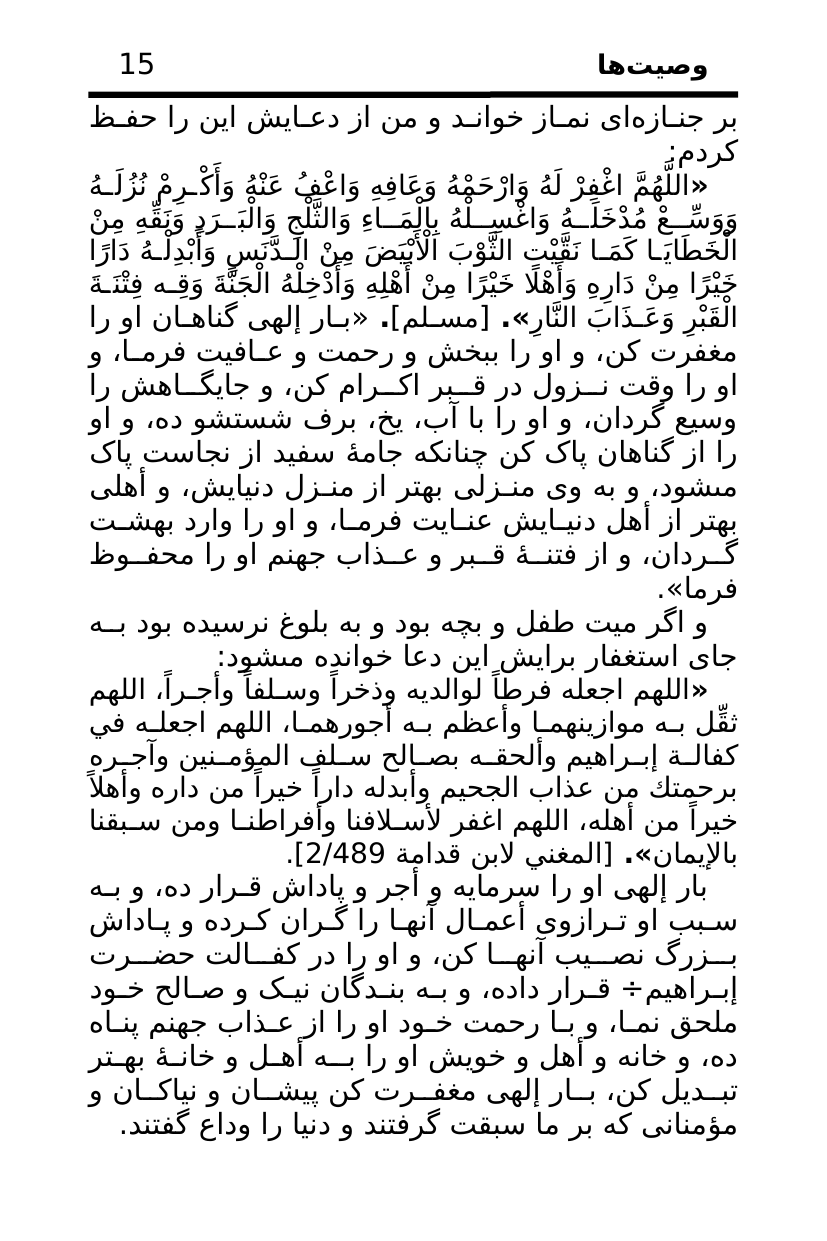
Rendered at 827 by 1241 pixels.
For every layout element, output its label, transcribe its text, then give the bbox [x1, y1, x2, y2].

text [89, 100, 738, 168]
text «اللهم اجعله فرطاً لوالديه وذخراً وسلفاً وأجراً، اللهم ثقِّل به موازينهما وأعظم به أجورهما، اللهم اجعله في كفالة إبراهيم وألحقه بصالح سلف المؤمنين وآجره برحمتك من عذاب الجحيم وأبدله داراً خيراً من داره وأهلاً خيراً من أهله، اللهم اغفر لأسلافنا وأفراطنا ومن سبقنا بالإيمان».‏ [المغني لابن قدامة 2/489].‏ [89, 673, 738, 870]
text و اگر میت طفل و بچه بود و به بلوغ نرسیده بود به جاى استغفار برایش این دعا خوانده مى‏شود: [89, 606, 738, 673]
text بار إلهى او را سرمایه و أجر و پاداش قرار ده، و به سبب او ترازوى أعمال آنها را گران کرده و پاداش بزرگ نصیب آنها کن، و او را در کفالت حضرت إبراهیم÷ قرار داده، و به بندگان نیک و صالح خود ملحق نما، و با رحمت خود او را از عذاب جهنم پناه ده، و خانه و أهل و خویش او را بـه أهل و خانۀ بهتر تبدیل کن، بار إلهى مغفرت کن پیشان و نیاکان و مؤمنانى که بر ما سبقت گرفتند و دنیا را وداع گفتند.‏ [89, 870, 738, 1141]
text «اللَّهُمَّ اغْفِرْ لَهُ وَارْحَمْهُ وَعَافِهِ وَاعْفُ عَنْهُ وَأَكْرِمْ نُزُلَهُ وَوَسِّعْ مُدْخَلَهُ وَاغْسِلْهُ بِالْمَاءِ وَالثَّلْجِ وَالْبَرَدِ وَنَقِّهِ مِنْ الْخَطَايَا كَمَا نَقَّيْت الثَّوْبَ الْأَبْيَضَ مِنْ الدَّنَسِ وَأَبْدِلْهُ دَارًا خَيْرًا مِنْ دَارِهِ وَأَهْلًا خَيْرًا مِنْ أَهْلِهِ وَأَدْخِلْهُ الْجَنَّةَ وَقِه فِتْنَةَ الْقَبْرِ وَعَذَابَ النَّارِ».‏ [مسلم].‏ «بار إلهى گناهان او را مغفرت کن، و او را ببخش و رحمت و عافیت فرما، و او را وقت نزول در قبر اکرام کن، و جایگاهش را وسیع گردان، و او را با آب، یخ، برف شستشو ده، و او را از گناهان پاک کن چنانکه جامۀ سفید از نجاست پاک مى‏شود، و به وى منـزلى بهتر از منـزل دنیایش، و أهلى بهتر از أهل دنیایش عنایت فرما، و او را وارد بهشت گردان، و از فتنۀ قبر و عذاب جهنم او را محفوظ فرما».‏ [89, 168, 738, 606]
